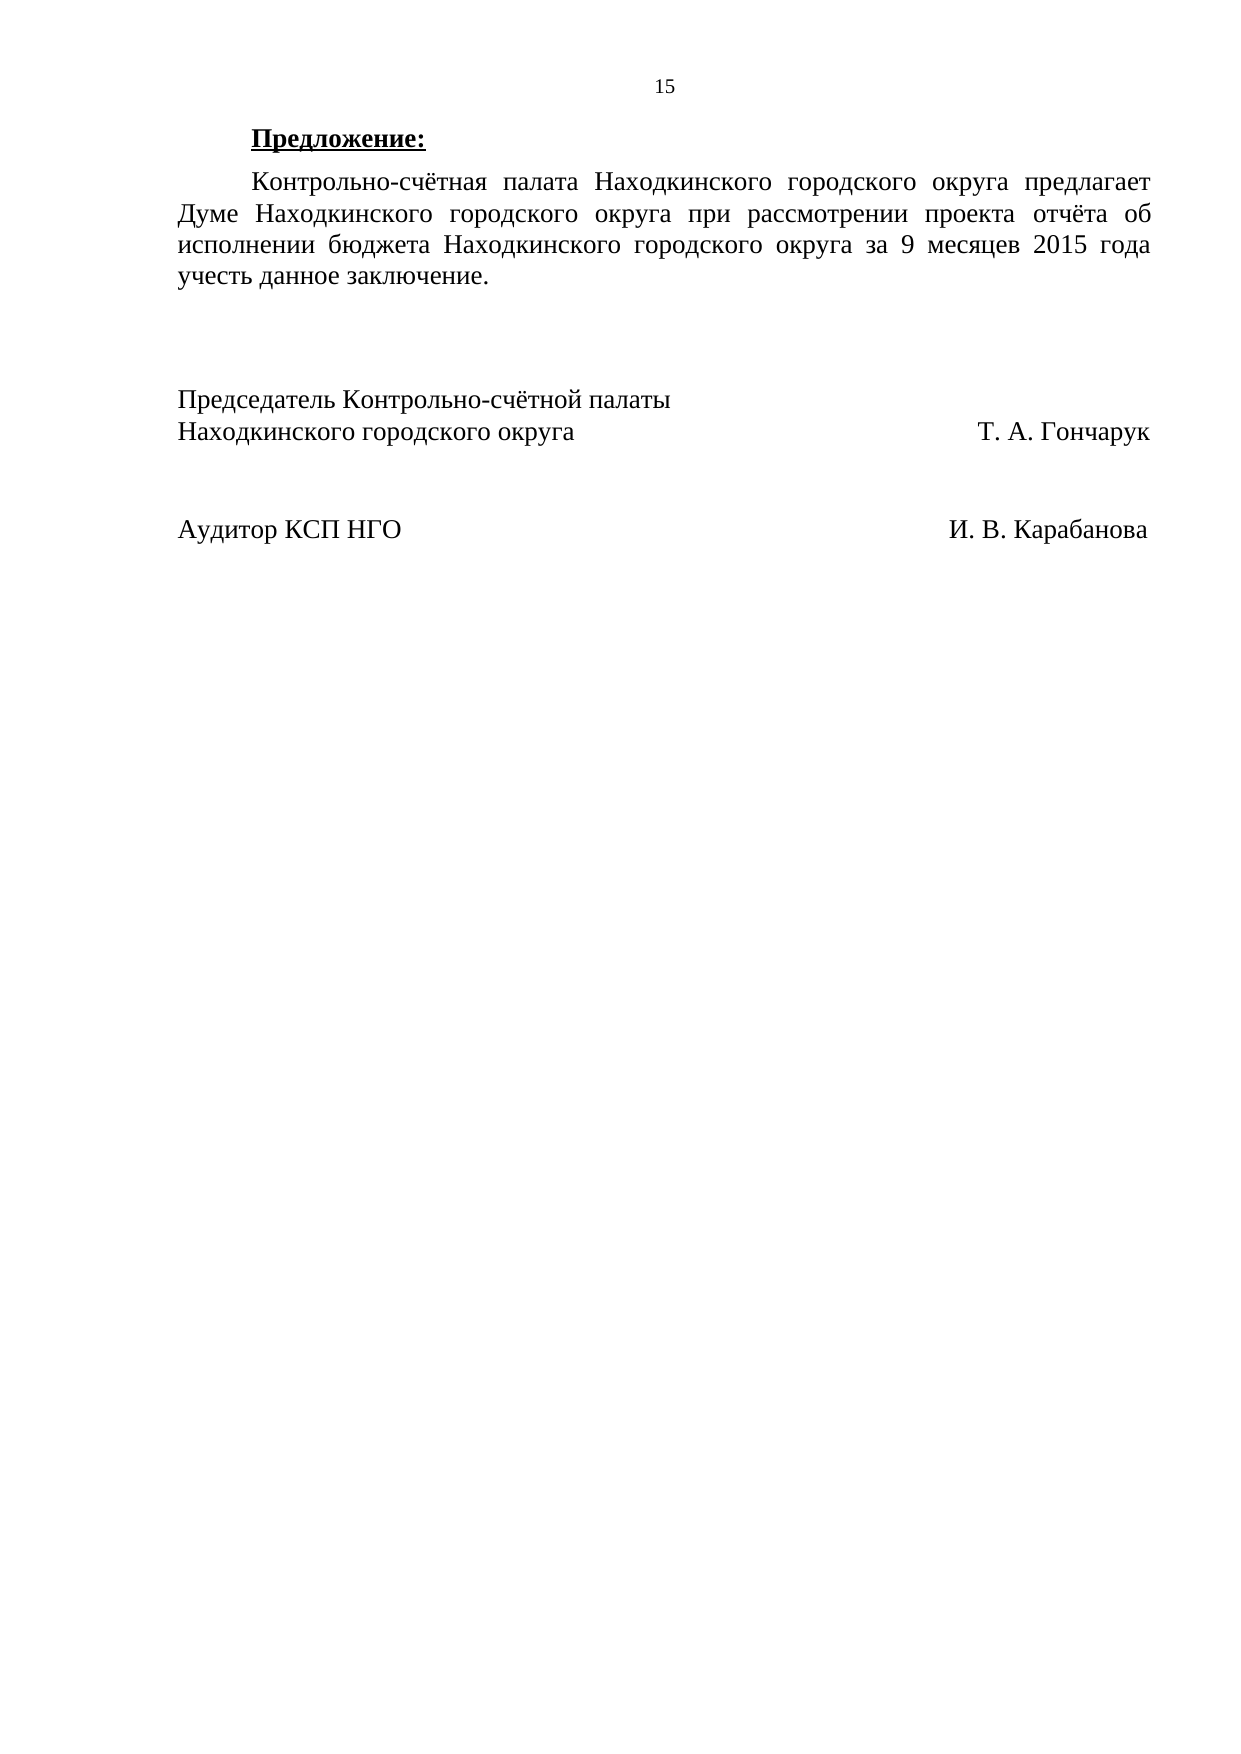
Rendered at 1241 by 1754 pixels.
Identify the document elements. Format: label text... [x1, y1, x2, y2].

text Предложение: [177, 122, 1152, 153]
text Аудитор КСП НГО И. В. Карабанова [177, 513, 1152, 544]
text Председатель Контрольно-счётной палаты [177, 383, 1152, 415]
list Контрольно-счётная палата Находкинского городского округа предлагает Думе Находкинского городского округа при рассмотрении проекта отчёта об исполнении бюджета Находкинского городского округа за 9 месяцев 2015 года учесть данное заключение. [177, 166, 1152, 290]
text Находкинского городского округа Т. А. Гончарук [177, 415, 1152, 446]
